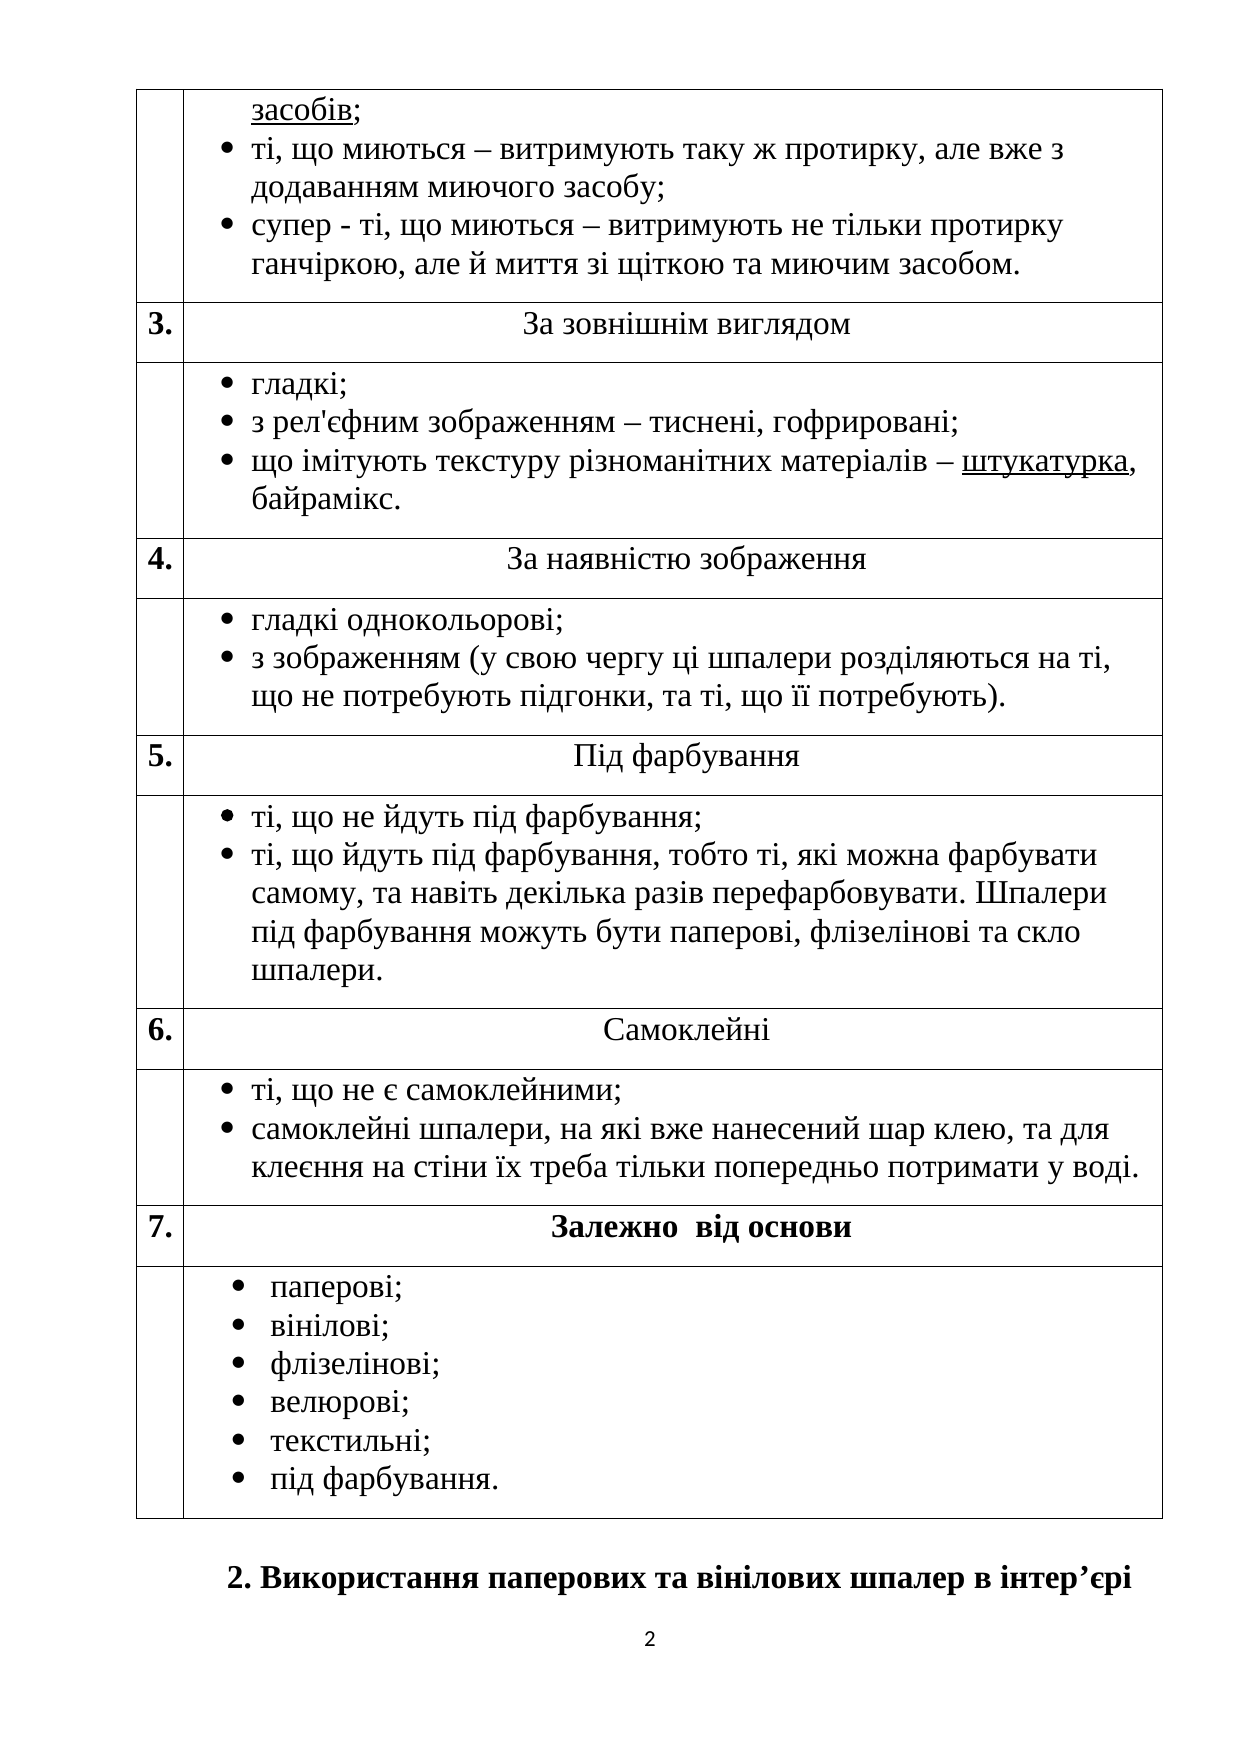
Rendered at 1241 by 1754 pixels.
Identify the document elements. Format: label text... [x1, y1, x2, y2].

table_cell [184, 90, 1162, 302]
table_cell [137, 1070, 183, 1205]
table_cell За зовнішнім виглядом [184, 303, 1162, 362]
table_cell [137, 599, 183, 734]
table_cell ті, що не є самоклейними; самоклейні шпалери, на які вже нанесений шар клею, та для клеєння на стіни їх треба тільки попередньо потримати у воді. [184, 1070, 1162, 1205]
table_cell За наявністю зображення [184, 539, 1162, 598]
table_cell гладкі однокольорові; з зображенням (у свою чергу ці шпалери розділяються на ті, що не потребують підгонки, та ті, що її потребують). [184, 599, 1162, 734]
table_cell паперові; вінілові; флізелінові; велюрові; текстильні; під фарбування. [184, 1267, 1162, 1517]
table_cell 4. [137, 539, 183, 598]
table_cell гладкі; з рел'єфним зображенням – тиснені, гофрировані; що імітують текстуру різноманітних матеріалів – штукатурка, байрамікс. [184, 363, 1162, 537]
table_cell [137, 796, 183, 1008]
table_cell [137, 363, 183, 537]
table_cell Залежно від основи [184, 1206, 1162, 1266]
table_cell Під фарбування [184, 736, 1162, 795]
table_cell 6. [137, 1009, 183, 1068]
table_cell [137, 90, 183, 302]
table_cell [137, 1267, 183, 1517]
table_cell 7. [137, 1206, 183, 1266]
table_cell 3. [137, 303, 183, 362]
table_cell ті, що не йдуть під фарбування; ті, що йдуть під фарбування, тобто ті, які можна фарбувати самому, та навіть декілька разів перефарбовувати. Шпалери під фарбування можуть бути паперові, флізелінові та скло шпалери. [184, 796, 1162, 1008]
table_cell 5. [137, 736, 183, 795]
table_cell Самоклейні [184, 1009, 1162, 1068]
text 2. Використання паперових та вінілових шпалер в інтер’єрі [148, 1557, 1152, 1595]
